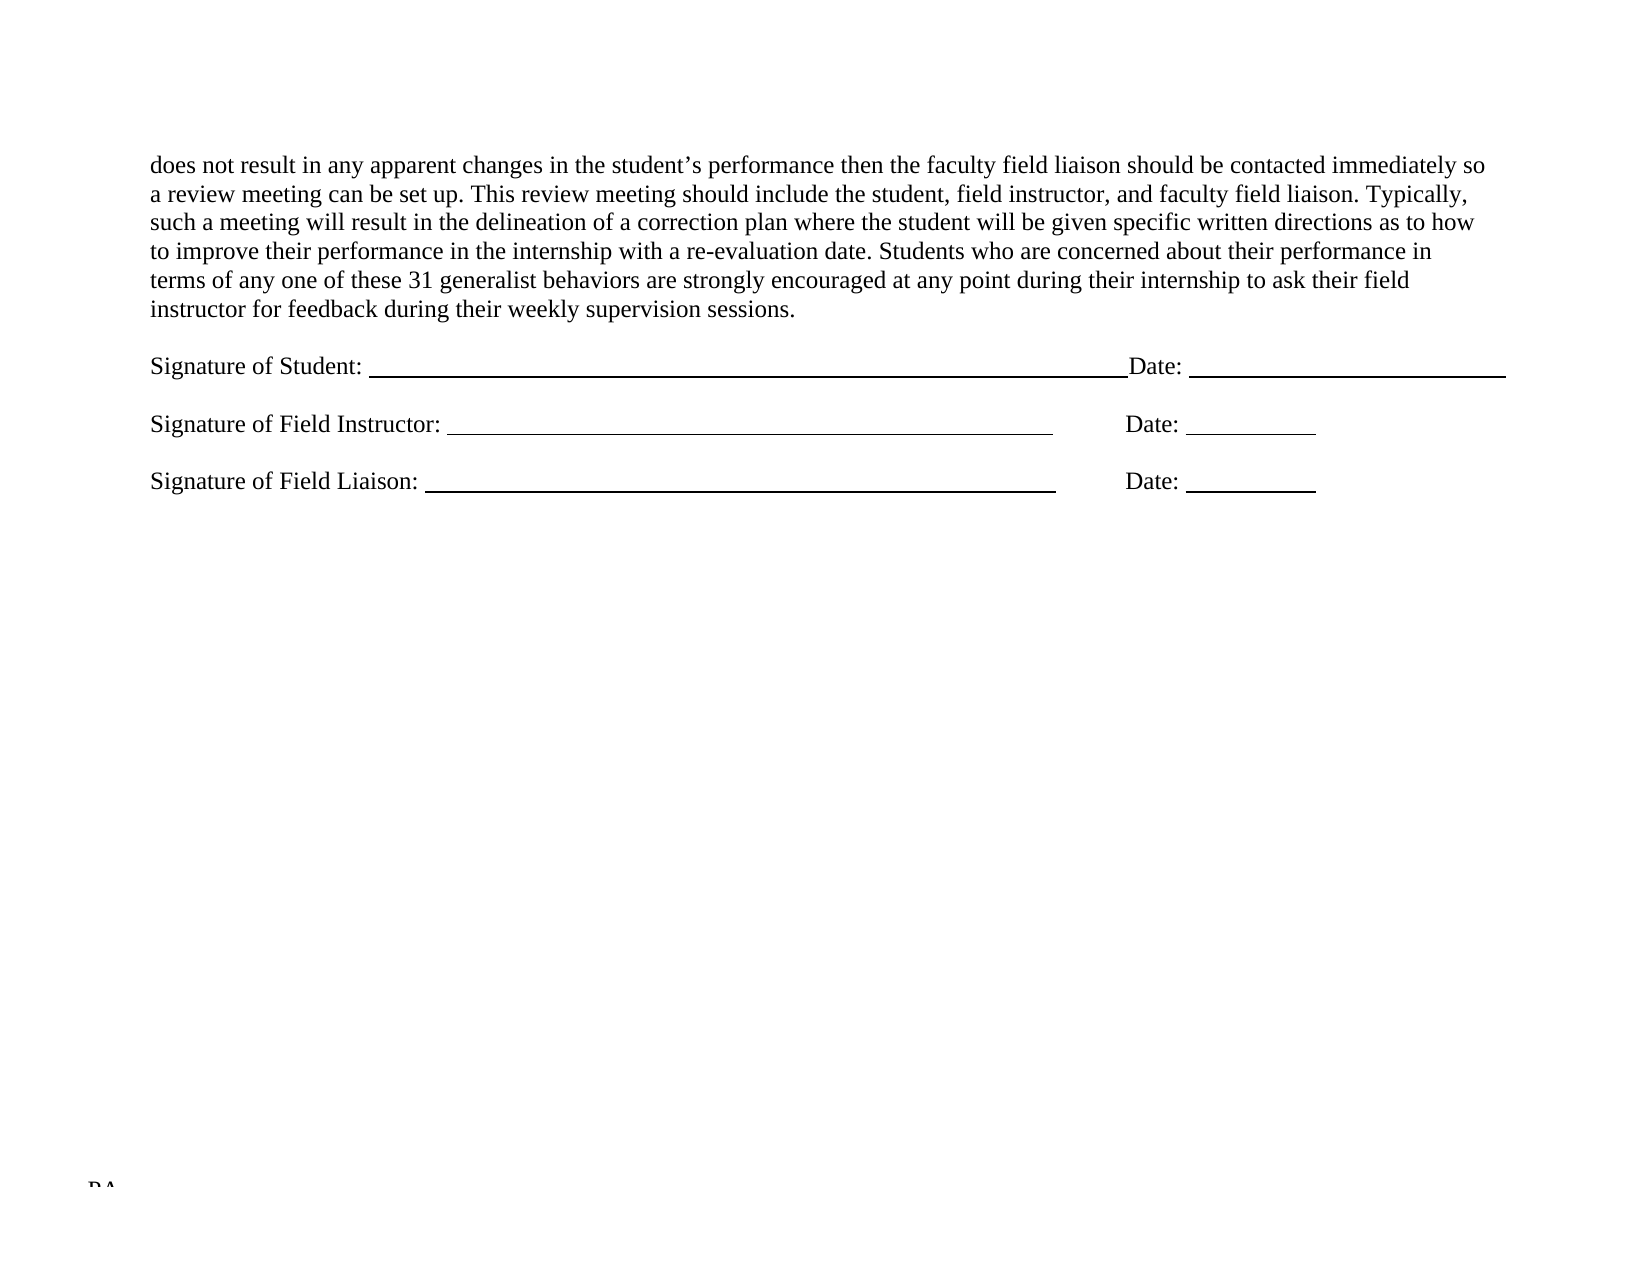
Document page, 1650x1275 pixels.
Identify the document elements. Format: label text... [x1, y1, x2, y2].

text Signature of Field Liaison: Date: [150, 466, 1617, 495]
text Signature of Student: Date: [150, 351, 1617, 380]
text Signature of Field Instructor: Date: [150, 409, 1617, 437]
text does not result in any apparent changes in the student’s performance then the faculty field liaison should be contacted immediately so a review meeting can be set up. This review meeting should include the student, field instructor, and faculty field liaison. Typically, such a meeting will result in the delineation of a correction plan where the student will be given specific written directions as to how to improve their performance in the internship with a re-evaluation date. Students who are concerned about their performance in terms of any one of these 31 generalist behaviors are strongly encouraged at any point during their internship to ask their field instructor for feedback during their weekly supervision sessions. [150, 150, 1487, 322]
